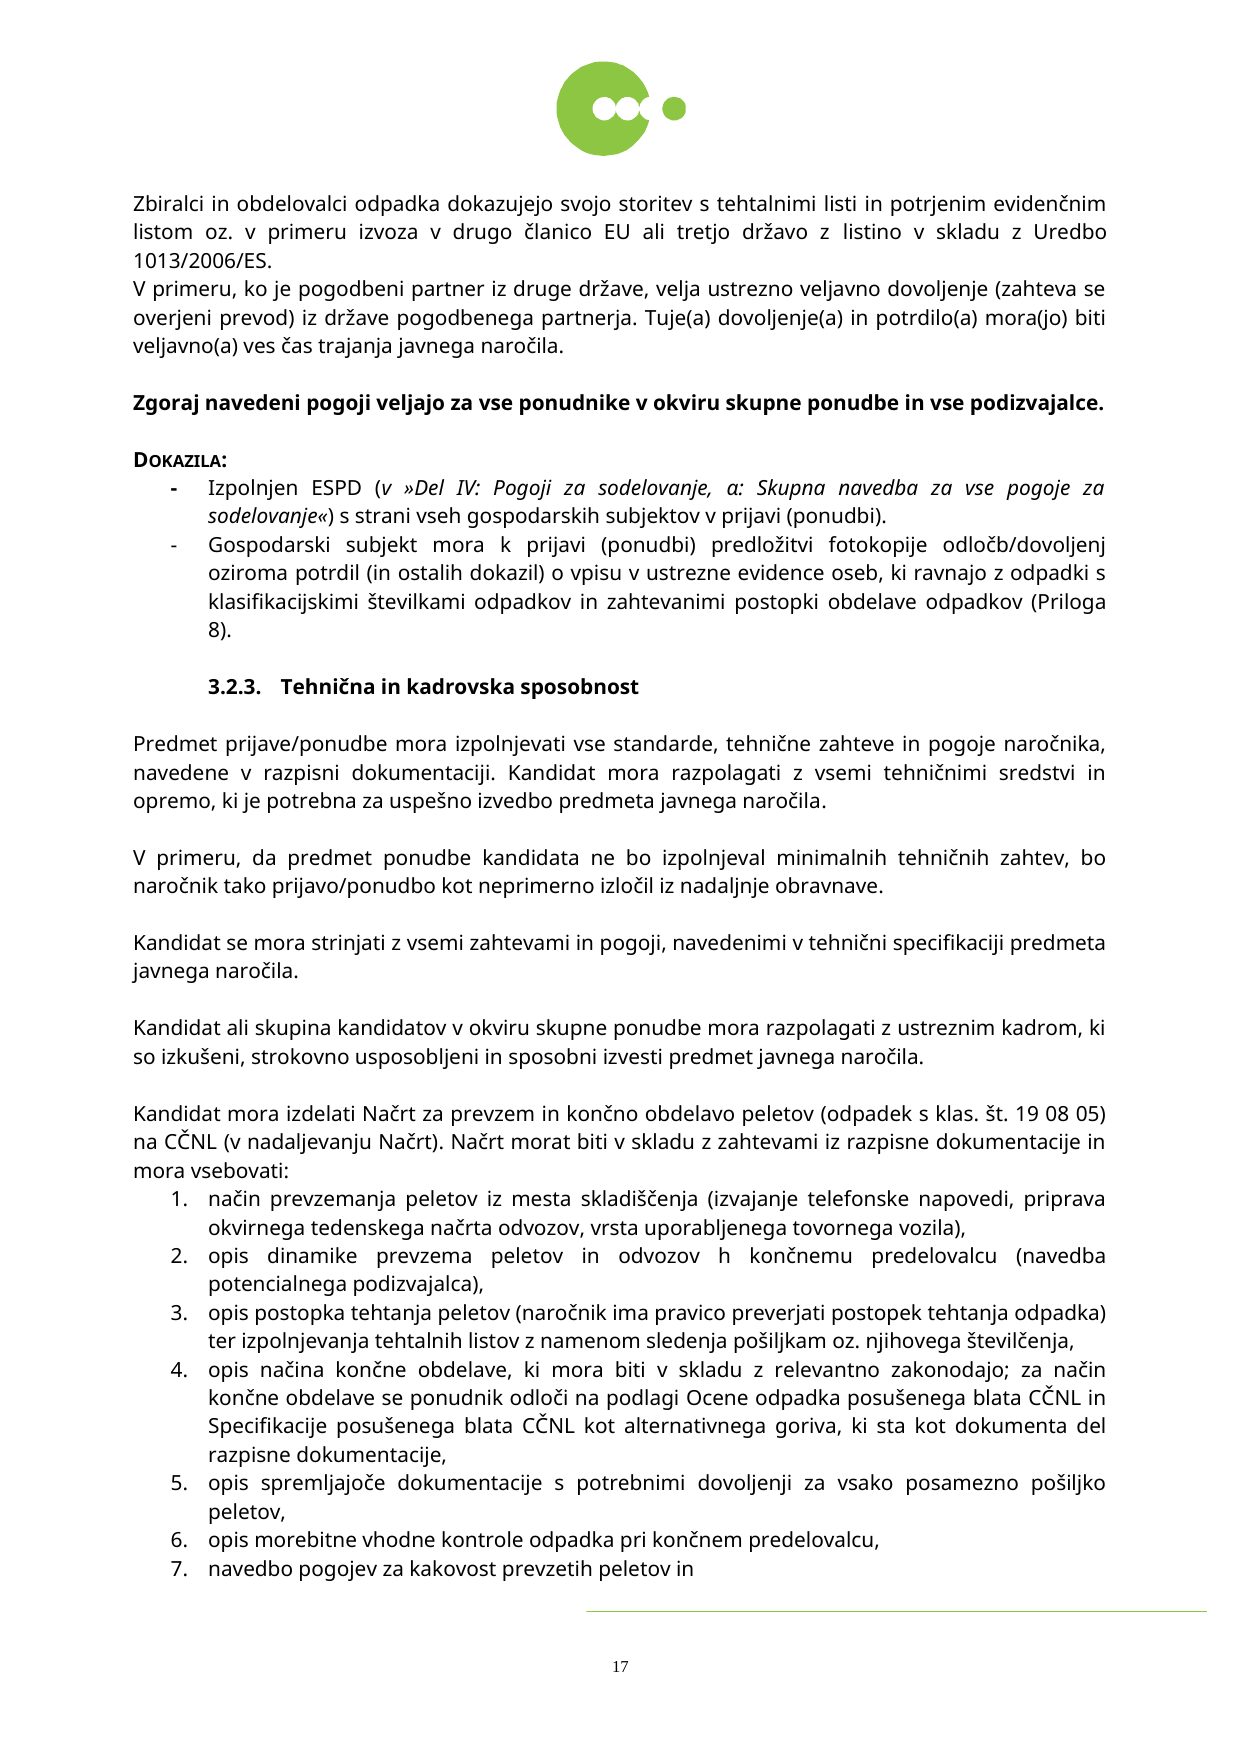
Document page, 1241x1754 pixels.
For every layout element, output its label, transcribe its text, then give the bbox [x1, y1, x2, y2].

list Gospodarski subjekt mora k prijavi (ponudbi) predložitvi fotokopije odločb/dovoljenj oziroma potrdil (in ostalih dokazil) o vpisu v ustrezne evidence oseb, ki ravnajo z odpadki s klasifikacijskimi številkami odpadkov in zahtevanimi postopki obdelave odpadkov (Priloga 8). [170, 530, 1107, 644]
text Predmet prijave/ponudbe mora izpolnjevati vse standarde, tehnične zahteve in pogoje naročnika, navedene v razpisni dokumentaciji. Kandidat mora razpolagati z vsemi tehničnimi sredstvi in opremo, ki je potrebna za uspešno izvedbo predmeta javnega naročila. [133, 729, 1107, 814]
list način prevzemanja peletov iz mesta skladiščenja (izvajanje telefonske napovedi, priprava okvirnega tedenskega načrta odvozov, vrsta uporabljenega tovornega vozila), [170, 1184, 1107, 1241]
list opis spremljajoče dokumentacije s potrebnimi dovoljenji za vsako posamezno pošiljko peletov, [170, 1468, 1107, 1525]
list opis morebitne vhodne kontrole odpadka pri končnem predelovalcu, [170, 1525, 1107, 1554]
text Kandidat ali skupina kandidatov v okviru skupne ponudbe mora razpolagati z ustreznim kadrom, ki so izkušeni, strokovno usposobljeni in sposobni izvesti predmet javnega naročila. [133, 1013, 1107, 1070]
text Kandidat mora izdelati Načrt za prevzem in končno obdelavo peletov (odpadek s klas. št. 19 08 05) na CČNL (v nadaljevanju Načrt). Načrt morat biti v skladu z zahtevami iz razpisne dokumentacije in mora vsebovati: [133, 1099, 1107, 1184]
list opis načina končne obdelave, ki mora biti v skladu z relevantno zakonodajo; za način končne obdelave se ponudnik odloči na podlagi Ocene odpadka posušenega blata CČNL in Specifikacije posušenega blata CČNL kot alternativnega goriva, ki sta kot dokumenta del razpisne dokumentacije, [170, 1355, 1107, 1468]
text V primeru, ko je pogodbeni partner iz druge države, velja ustrezno veljavno dovoljenje (zahteva se overjeni prevod) iz države pogodbenega partnerja. Tuje(a) dovoljenje(a) in potrdilo(a) mora(jo) biti veljavno(a) ves čas trajanja javnega naročila. [133, 274, 1107, 359]
list Tehnična in kadrovska sposobnost [208, 672, 1107, 701]
list navedbo pogojev za kakovost prevzetih peletov in [170, 1554, 1107, 1582]
text Dokazila: [133, 445, 1107, 473]
list Zbiralci in obdelovalci odpadka dokazujejo svojo storitev s tehtalnimi listi in potrjenim evidenčnim listom oz. v primeru izvoza v drugo članico EU ali tretjo državo z listino v skladu z Uredbo 1013/2006/ES. [133, 189, 1107, 274]
text Kandidat se mora strinjati z vsemi zahtevami in pogoji, navedenimi v tehnični specifikaciji predmeta javnega naročila. [133, 928, 1107, 985]
list opis dinamike prevzema peletov in odvozov h končnemu predelovalcu (navedba potencialnega podizvajalca), [170, 1241, 1107, 1298]
text V primeru, da predmet ponudbe kandidata ne bo izpolnjeval minimalnih tehničnih zahtev, bo naročnik tako prijavo/ponudbo kot neprimerno izločil iz nadaljnje obravnave. [133, 843, 1107, 900]
list opis postopka tehtanja peletov (naročnik ima pravico preverjati postopek tehtanja odpadka) ter izpolnjevanja tehtalnih listov z namenom sledenja pošiljkam oz. njihovega številčenja, [170, 1298, 1107, 1355]
text Zgoraj navedeni pogoji veljajo za vse ponudnike v okviru skupne ponudbe in vse podizvajalce. [133, 388, 1107, 416]
list Izpolnjen ESPD (v »Del IV: Pogoji za sodelovanje, ɑ: Skupna navedba za vse pogoje za sodelovanje«) s strani vseh gospodarskih subjektov v prijavi (ponudbi). [170, 473, 1107, 530]
